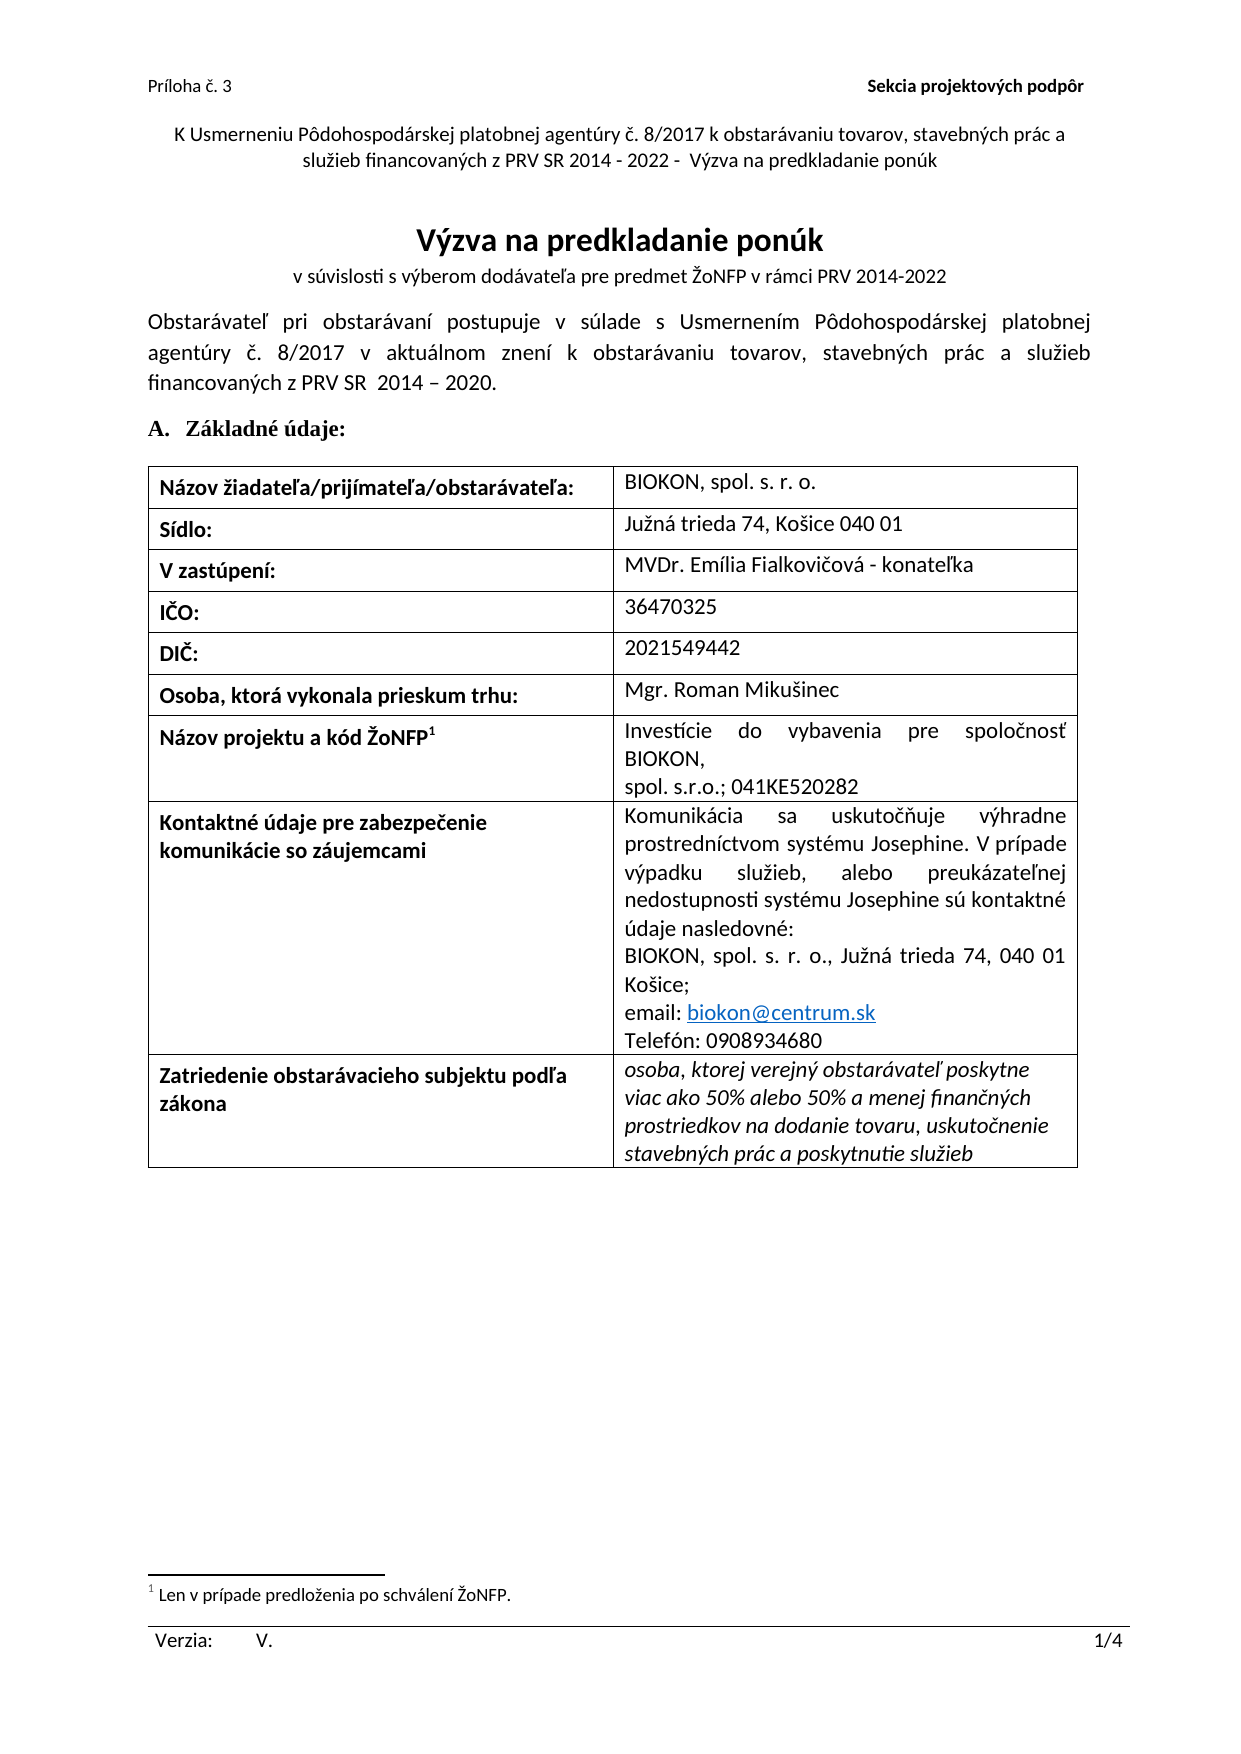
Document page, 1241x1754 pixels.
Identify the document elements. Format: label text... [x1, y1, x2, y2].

text v súvislosti s výberom dodávateľa pre predmet ŽoNFP v rámci PRV 2014-2022 [148, 263, 1093, 289]
table_cell DIČ: [149, 633, 613, 674]
text Výzva na predkladanie ponúk [148, 219, 1093, 260]
table_cell Južná trieda 74, Košice 040 01 [614, 509, 1077, 549]
table_cell Názov projektu a kód ŽoNFP [149, 716, 613, 801]
table_cell Osoba, ktorá vykonala prieskum trhu: [149, 675, 613, 715]
table_header BIOKON, spol. s. r. o. [614, 467, 1077, 508]
table_cell IČO: [149, 592, 613, 632]
table_cell 2021549442 [614, 633, 1077, 674]
table_cell Kontaktné údaje pre zabezpečenie komunikácie so záujemcami [149, 802, 613, 1054]
list Základné údaje: [148, 415, 1093, 441]
table_cell Investície do vybavenia pre spoločnosť BIOKON, spol. s.r.o.; 041KE520282 [614, 716, 1077, 801]
table_cell osoba, ktorej verejný obstarávateľ poskytne viac ako 50% alebo 50% a menej finančných prostriedkov na dodanie tovaru, uskutočnenie stavebných prác a poskytnutie služieb [614, 1055, 1077, 1167]
table_cell V zastúpení: [149, 550, 613, 591]
table_cell MVDr. Emília Fialkovičová - konateľka [614, 550, 1077, 591]
table_cell Komunikácia sa uskutočňuje výhradne prostredníctvom systému Josephine. V prípade výpadku služieb, alebo preukázateľnej nedostupnosti systému Josephine sú kontaktné údaje nasledovné: BIOKON, spol. s. r. o., Južná trieda 74, 040 01 Košice; email: biokon@centrum.sk Telefón: 0908934680 [614, 802, 1077, 1054]
text Obstarávateľ pri obstarávaní postupuje v súlade s Usmernením Pôdohospodárskej platobnej agentúry č. 8/2017 v aktuálnom znení k obstarávaniu tovarov, stavebných prác a služieb financovaných z PRV SR 2014 – 2020. [148, 307, 1093, 396]
table_cell 36470325 [614, 592, 1077, 632]
table_cell Sídlo: [149, 509, 613, 549]
table_cell Zatriedenie obstarávacieho subjektu podľa zákona [149, 1055, 613, 1167]
table_cell Mgr. Roman Mikušinec [614, 675, 1077, 715]
table_header Názov žiadateľa/prijímateľa/obstarávateľa: [149, 467, 613, 508]
